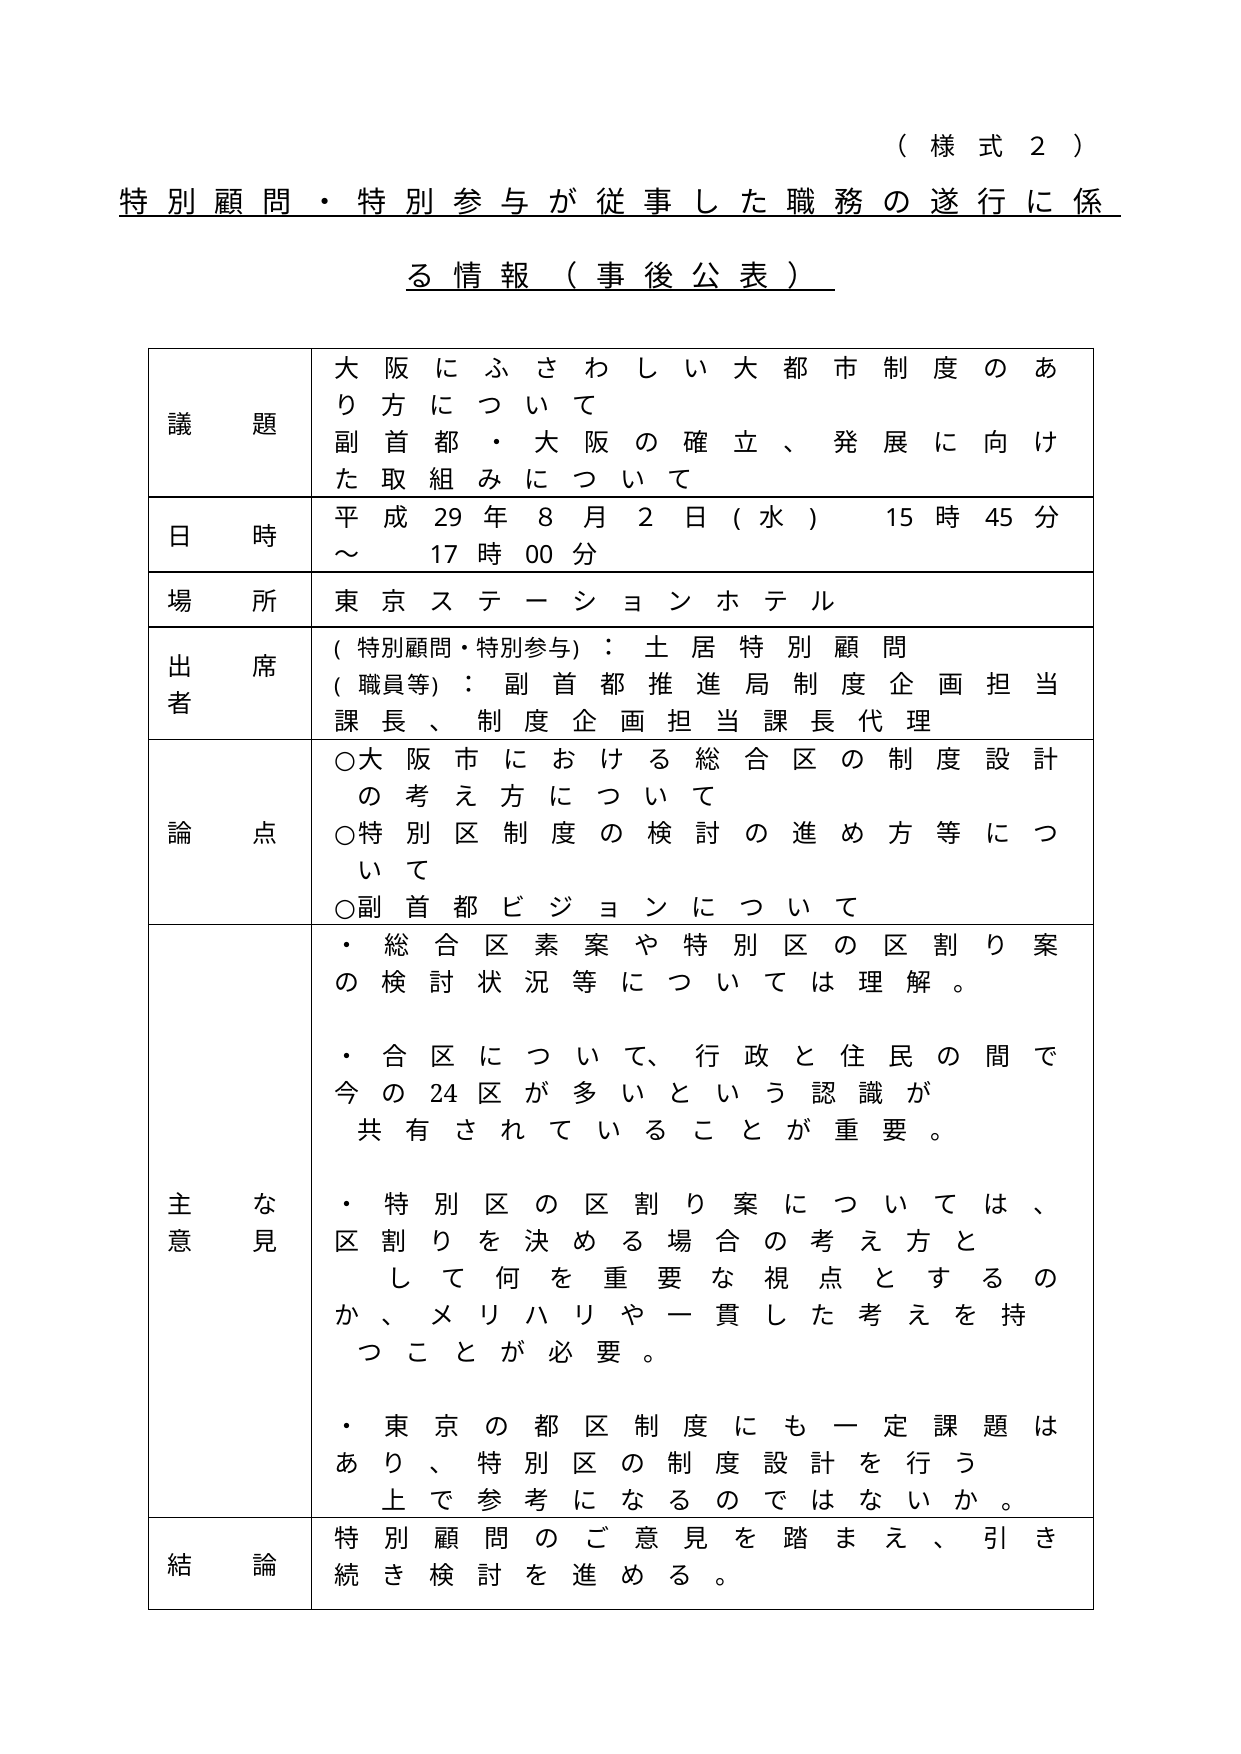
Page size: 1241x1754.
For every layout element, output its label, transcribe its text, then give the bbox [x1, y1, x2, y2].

table_cell 論点 [149, 740, 311, 924]
table_cell 出席者 [149, 628, 311, 738]
table_cell 主な意見 [149, 925, 311, 1517]
text 特別顧問・特別参与が従事した職務の遂行に係る情報（事後公表） [119, 217, 1121, 311]
table_cell 平成29年８月２日(水) 15時45分～ 17時00分 [312, 498, 1093, 571]
table_header 議題 [149, 349, 311, 496]
table_cell ・総合区素案や特別区の区割り案の検討状況等については理解。 ・合区について、行政と住民の間で今の24区が多いという認識が 共有されていることが重要。 ・特別区の区割り案については、区割りを決める場合の考え方と して何を重要な視点とするのか、メリハリや一貫した考えを持 つことが必要。 ・東京の都区制度にも一定課題はあり、特別区の制度設計を行う 上で参考になるのではないか。 [312, 925, 1093, 1517]
text （様式２） [119, 126, 1121, 163]
table_cell 結論 [149, 1518, 311, 1609]
table_cell 日時 [149, 498, 311, 571]
table_cell 場所 [149, 573, 311, 626]
table_cell ○大阪市における総合区の制度設計の考え方について ○特別区制度の検討の進め方等について ○副首都ビジョンについて [312, 740, 1093, 924]
text 特別顧問・特別参与が従事した職務の遂行に係る情報（事後公表） [119, 163, 1121, 215]
table_cell 東京ステーションホテル [312, 573, 1093, 626]
table_header 大阪にふさわしい大都市制度のあり方について 副首都・大阪の確立、発展に向けた取組みについて [312, 349, 1093, 496]
table_cell (特別顧問・特別参与)：土居特別顧問 (職員等)：副首都推進局制度企画担当課長、制度企画担当課長代理 [312, 628, 1093, 738]
table_cell 特別顧問のご意見を踏まえ、引き続き検討を進める。 [312, 1518, 1093, 1609]
